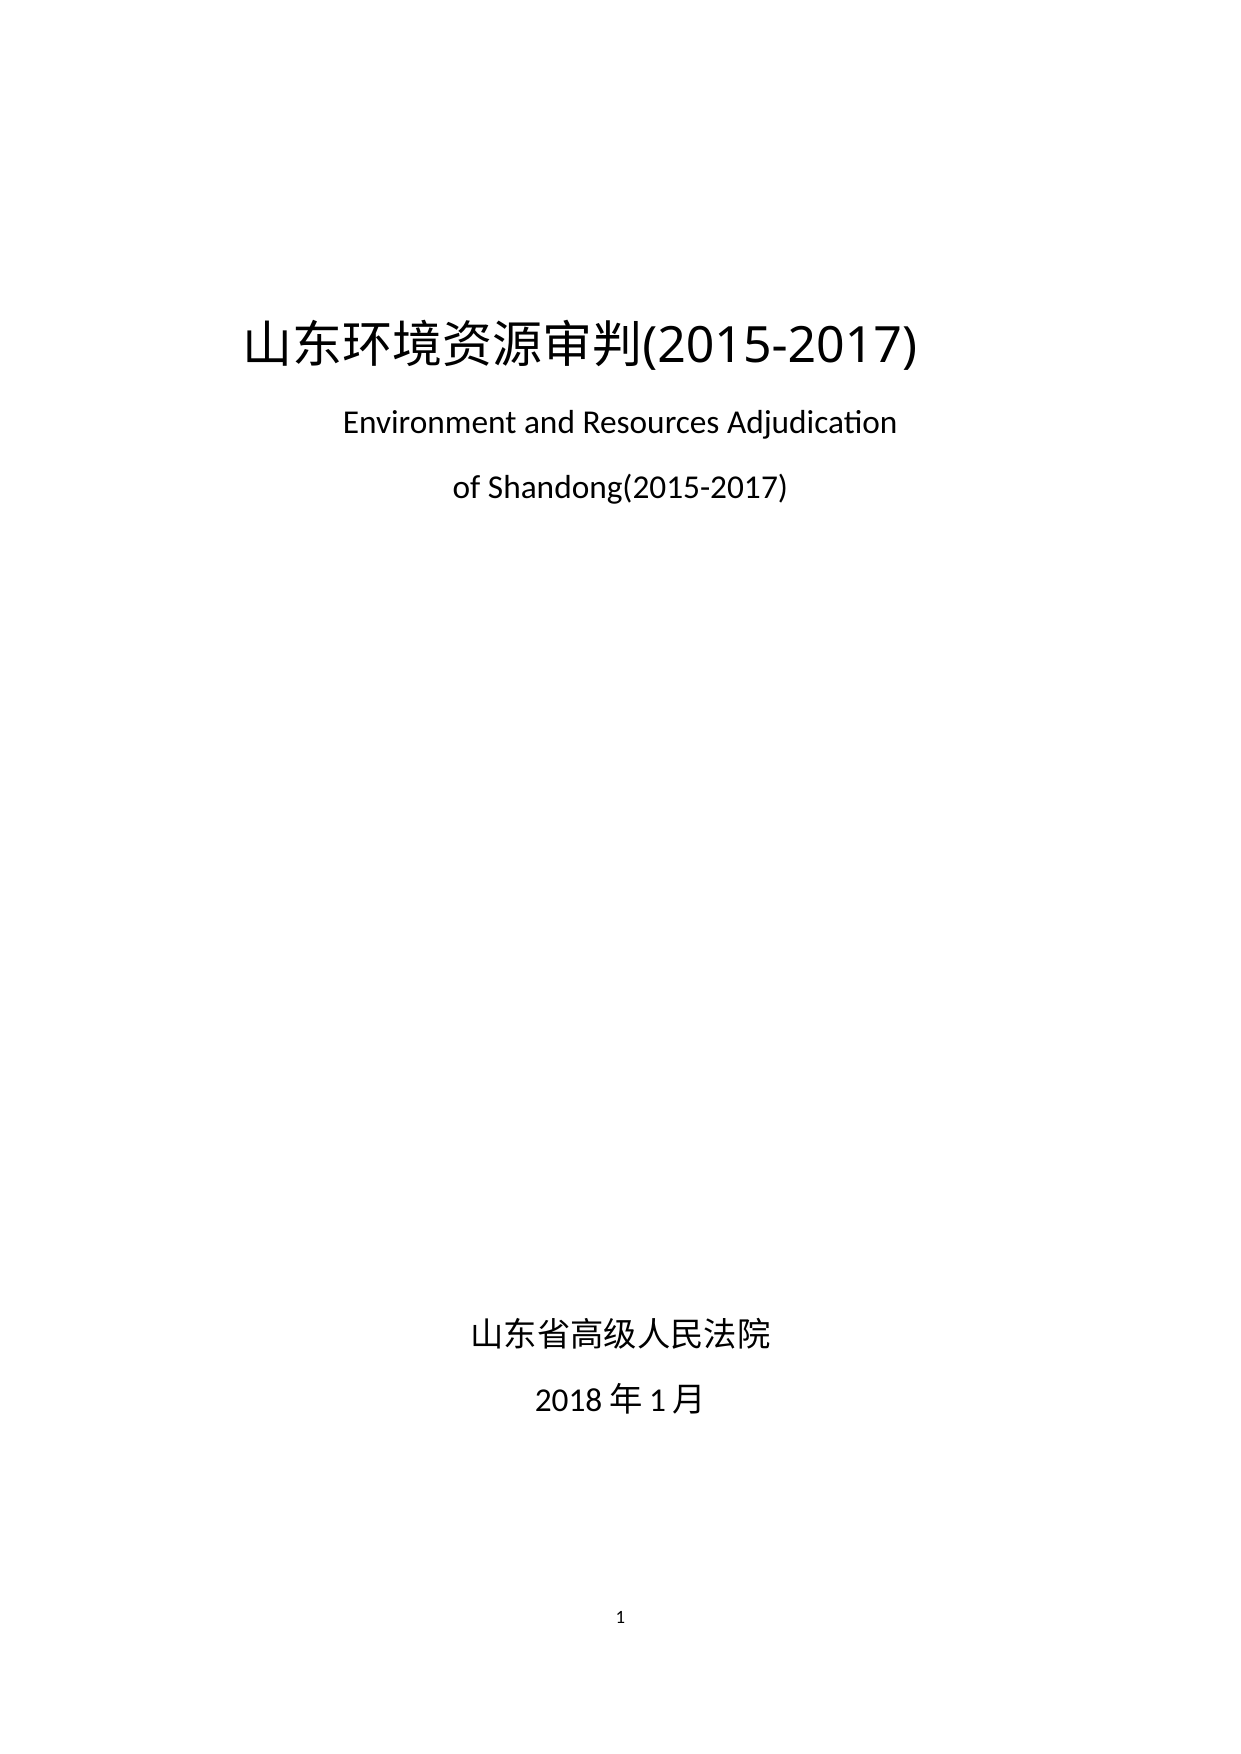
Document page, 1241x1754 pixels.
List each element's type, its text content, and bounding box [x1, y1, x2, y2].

text 山东省高级人民法院 [187, 1299, 1053, 1364]
text 山东环境资源审判(2015-2017) [187, 292, 1053, 389]
text of (2015-2017) [187, 454, 1053, 519]
text 2018年1月 [187, 1364, 1053, 1429]
text Environment and Resources Adjudication [187, 389, 1053, 454]
